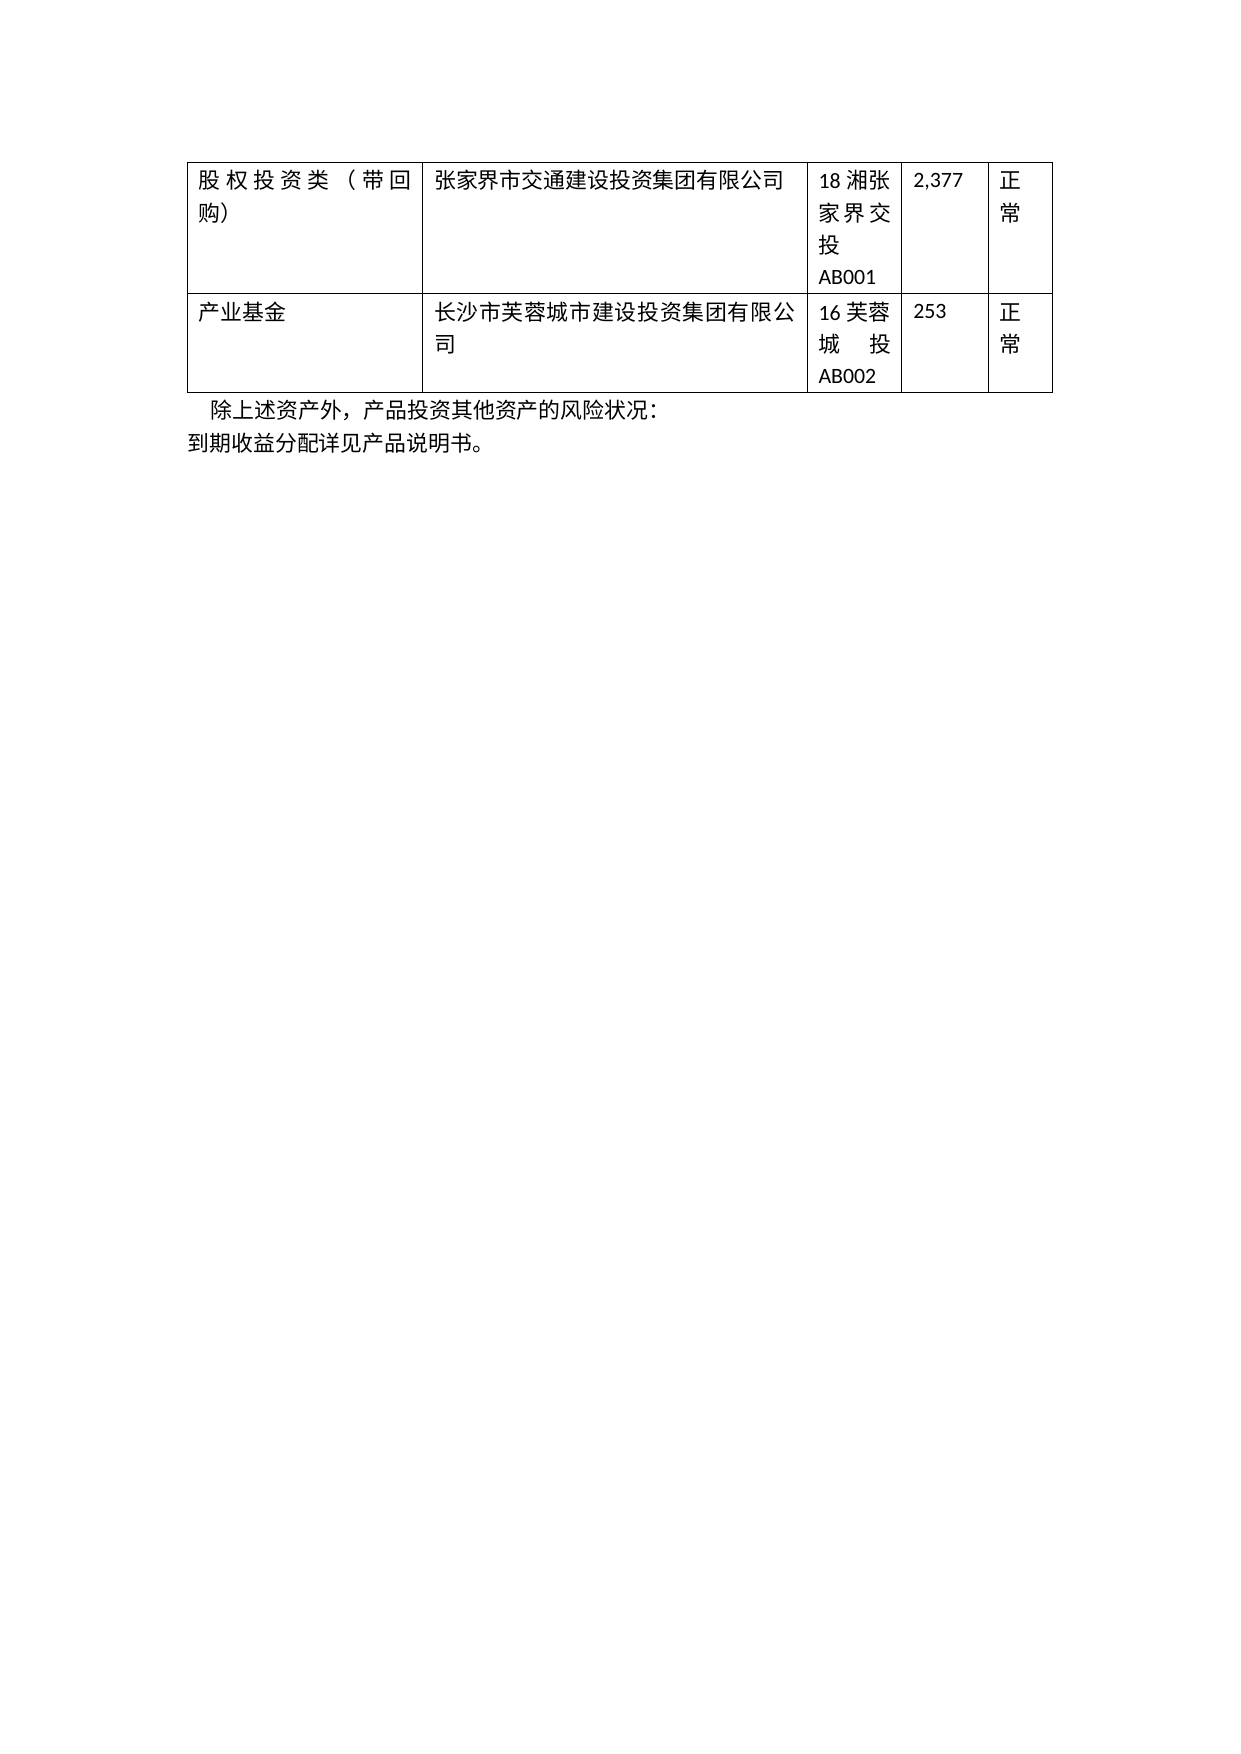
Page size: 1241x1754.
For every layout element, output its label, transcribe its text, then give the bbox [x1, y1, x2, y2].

table_cell 长沙市芙蓉城市建设投资集团有限公司 [423, 294, 807, 392]
table_cell 2,377 [902, 163, 988, 293]
table_cell 16芙蓉城投AB002 [808, 294, 901, 392]
text 除上述资产外，产品投资其他资产的风险状况： [187, 393, 1053, 425]
table_cell 253 [902, 294, 988, 392]
table_cell 产业基金 [188, 294, 422, 392]
table_cell 正常 [989, 163, 1052, 293]
text 到期收益分配详见产品说明书。 [187, 425, 1053, 458]
table_cell 股权投资类（带回购） [188, 163, 422, 293]
table_cell 张家界市交通建设投资集团有限公司 [423, 163, 807, 293]
table_cell 正常 [989, 294, 1052, 392]
table_cell 18湘张家界交投AB001 [808, 163, 901, 293]
